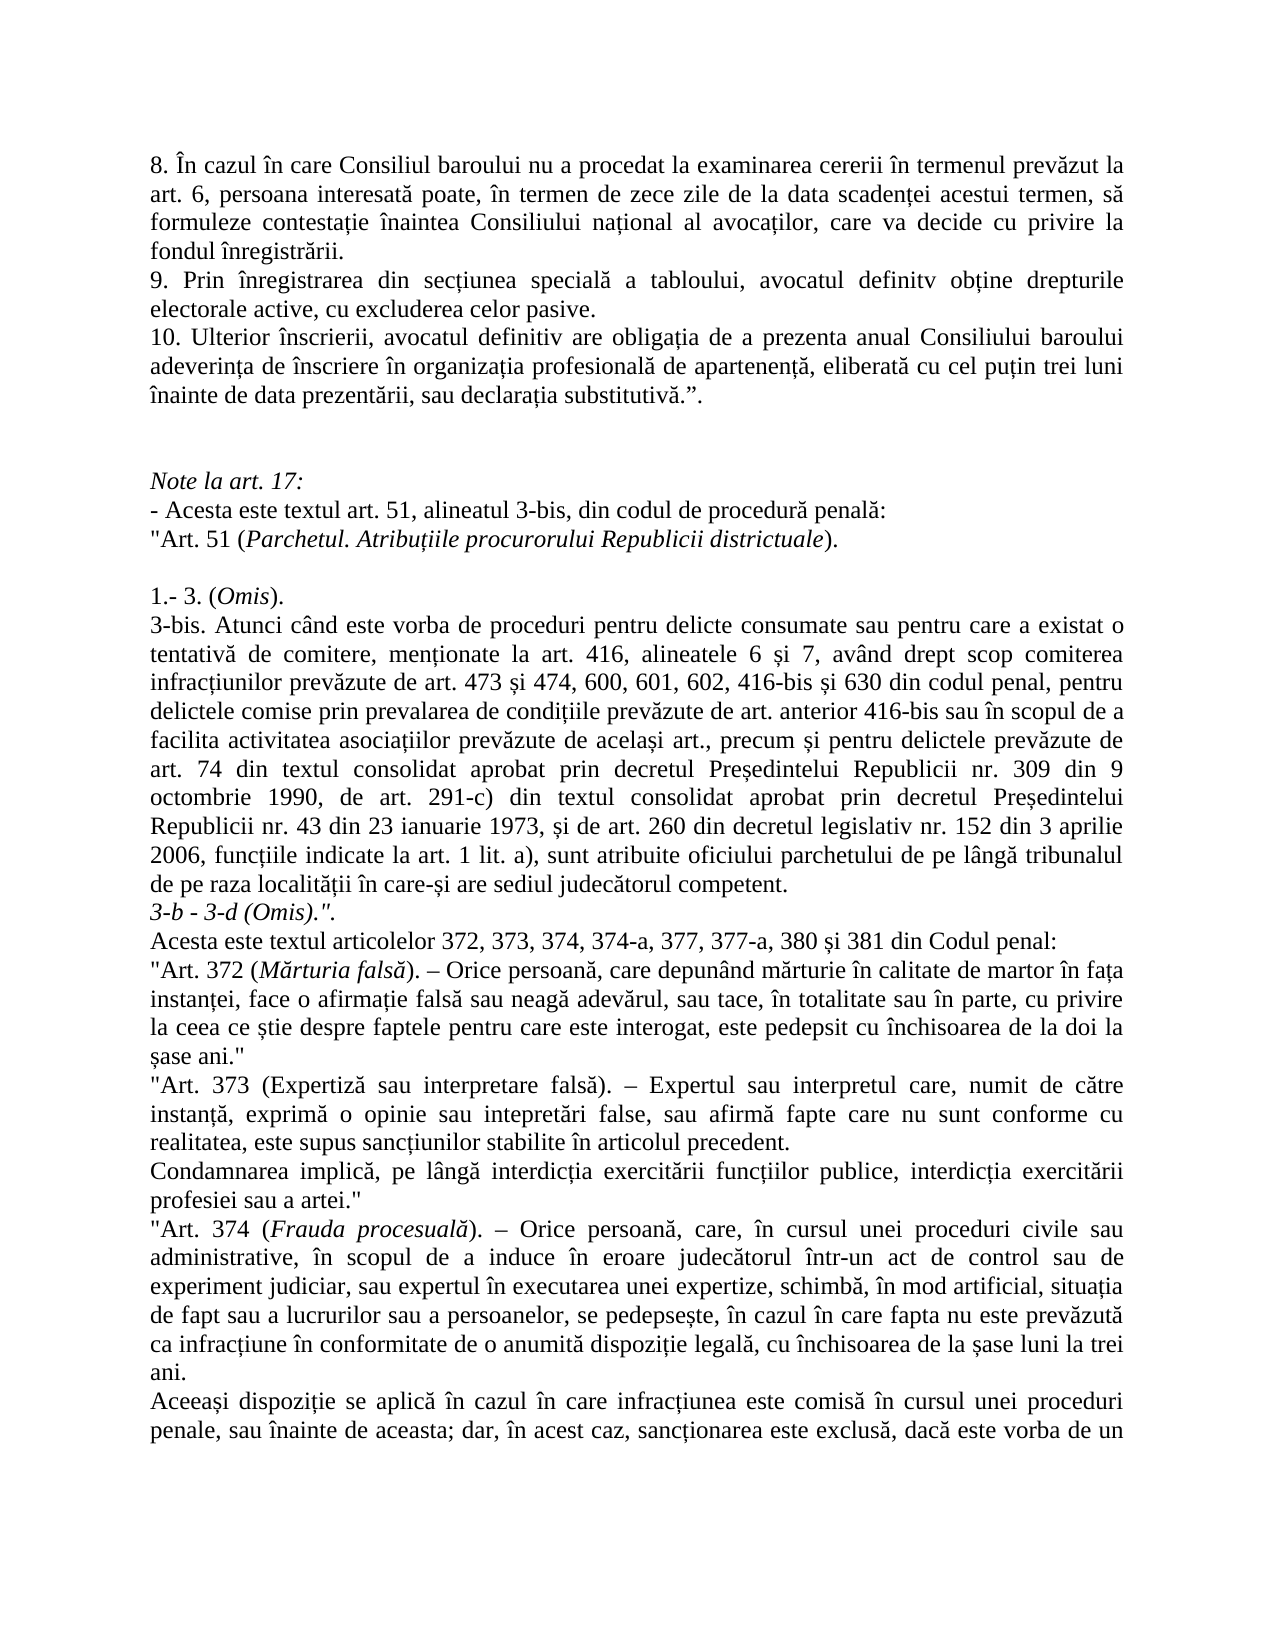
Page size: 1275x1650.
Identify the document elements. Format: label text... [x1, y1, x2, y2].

text 9. Prin înregistrarea din secțiunea specială a tabloului, avocatul definitv obține drepturile electorale active, cu excluderea celor pasive. [150, 265, 1125, 322]
text Note la art. 17: [150, 466, 1125, 495]
text "Art. 51 (Parchetul. Atribuțiile procurorului Republicii districtuale). [150, 524, 1125, 552]
text Condamnarea implică, pe lângă interdicția exercitării funcțiilor publice, interdicția exercitării profesiei sau a artei." [150, 1156, 1125, 1214]
text 10. Ulterior înscrierii, avocatul definitiv are obligația de a prezenta anual Consiliului baroului adeverința de înscriere în organizația profesională de apartenență, eliberată cu cel puțin trei luni înainte de data prezentării, sau declarația substitutivă.”. [150, 322, 1125, 409]
text 3-b - 3-d (Omis).". [150, 897, 1125, 926]
text - Acesta este textul art. 51, alineatul 3-bis, din codul de procedură penală: [150, 495, 1125, 524]
text 1.- 3. (Omis). [150, 581, 1125, 610]
text 3-bis. Atunci când este vorba de proceduri pentru delicte consumate sau pentru care a existat o tentativă de comitere, menționate la art. 416, alineatele 6 și 7, având drept scop comiterea infracțiunilor prevăzute de art. 473 și 474, 600, 601, 602, 416-bis și 630 din codul penal, pentru delictele comise prin prevalarea de condițiile prevăzute de art. anterior 416-bis sau în scopul de a facilita activitatea asociațiilor prevăzute de același art., precum și pentru delictele prevăzute de art. 74 din textul consolidat aprobat prin decretul Președintelui Republicii nr. 309 din 9 octombrie 1990, de art. 291-c) din textul consolidat aprobat prin decretul Președintelui Republicii nr. 43 din 23 ianuarie 1973, și de art. 260 din decretul legislativ nr. 152 din 3 aprilie 2006, funcțiile indicate la art. 1 lit. a), sunt atribuite oficiului parchetului de pe lângă tribunalul de pe raza localității în care-și are sediul judecătorul competent. [150, 610, 1125, 897]
text 8. În cazul în care Consiliul baroului nu a procedat la examinarea cererii în termenul prevăzut la art. 6, persoana interesată poate, în termen de zece zile de la data scadenței acestui termen, să formuleze contestație înaintea Consiliului național al avocaților, care va decide cu privire la fondul înregistrării. [150, 150, 1125, 265]
text "Art. 372 (Mărturia falsă). – Orice persoană, care depunând mărturie în calitate de martor în fața instanței, face o afirmație falsă sau neagă adevărul, sau tace, în totalitate sau în parte, cu privire la ceea ce știe despre faptele pentru care este interogat, este pedepsit cu închisoarea de la doi la șase ani." [150, 955, 1125, 1070]
text "Art. 374 (Frauda procesuală). – Orice persoană, care, în cursul unei proceduri civile sau administrative, în scopul de a induce în eroare judecătorul într-un act de control sau de experiment judiciar, sau expertul în executarea unei expertize, schimbă, în mod artificial, situația de fapt sau a lucrurilor sau a persoanelor, se pedepsește, în cazul în care fapta nu este prevăzută ca infracțiune în conformitate de o anumită dispoziție legală, cu închisoarea de la șase luni la trei ani. [150, 1214, 1125, 1386]
text Acesta este textul articolelor 372, 373, 374, 374-a, 377, 377-a, 380 și 381 din Codul penal: [150, 926, 1125, 955]
text "Art. 373 (Expertiză sau interpretare falsă). – Expertul sau interpretul care, numit de către instanță, exprimă o opinie sau intepretări false, sau afirmă fapte care nu sunt conforme cu realitatea, este supus sancțiunilor stabilite în articolul precedent. [150, 1070, 1125, 1156]
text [150, 1386, 1125, 1444]
